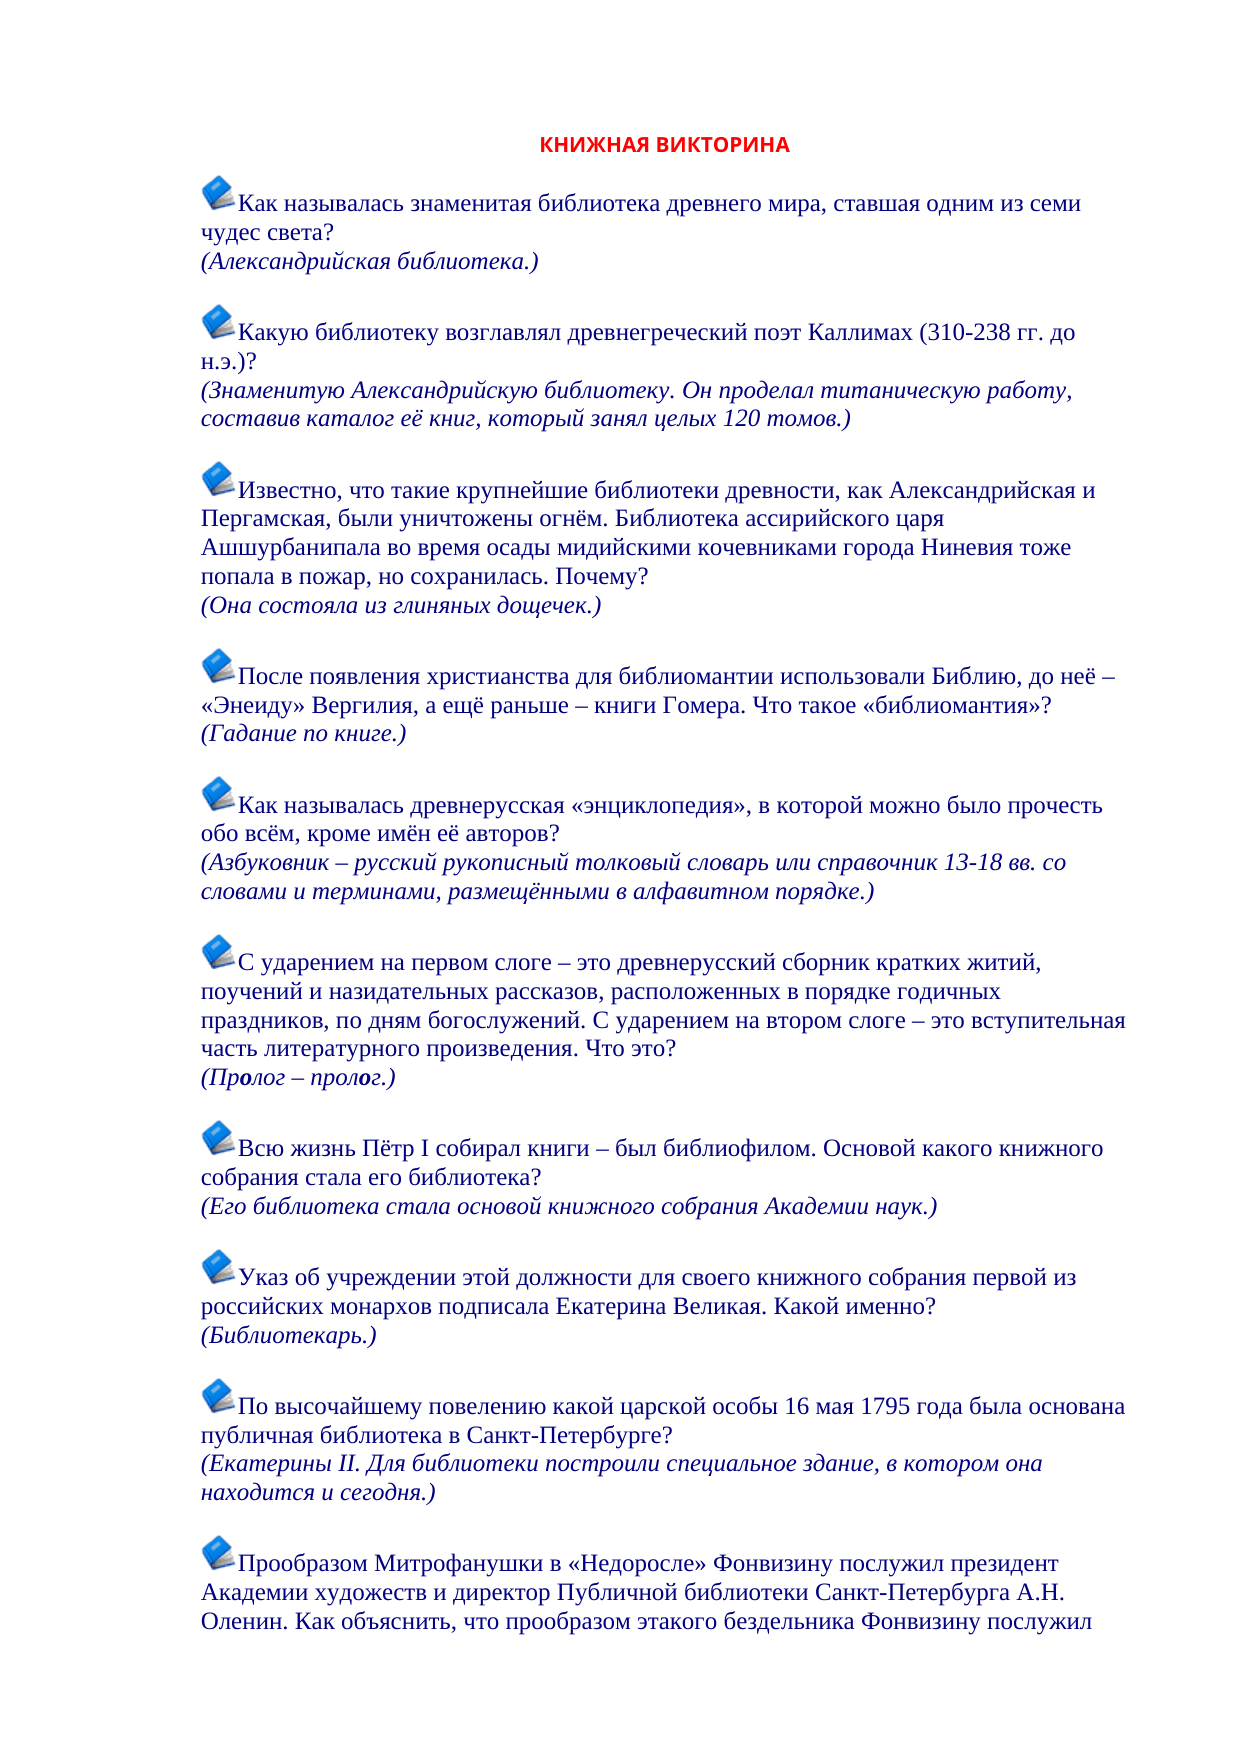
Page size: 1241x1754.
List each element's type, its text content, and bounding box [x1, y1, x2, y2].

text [201, 1506, 1128, 1635]
text КНИЖНАЯ ВИКТОРИНА [185, 131, 1144, 159]
text Всю жизнь Пётр I собирал книги – был библиофилом. Основой какого книжного собрания стала его библиотека? (Его библиотека стала основой книжного собрания Академии наук.) [201, 1091, 1128, 1220]
text Как называлась древнерусская «энциклопедия», в которой можно было прочесть обо всём, кроме имён её авторов? (Азбуковник – русский рукописный толковый словарь или справочник 13-18 вв. со словами и терминами, размещёнными в алфавитном порядке.) С ударением на первом слоге – это древнерусский сборник кратких житий, поучений и назидательных рассказов, расположенных в порядке годичных праздников, по дням богослужений. С ударением на втором слоге – это вступительная часть литературного произведения. Что это? (Пролог – пролог.) [201, 747, 1128, 1091]
text После появления христианства для библиомантии использовали Библию, до неё – «Энеиду» Вергилия, а ещё раньше – книги Гомера. Что такое «библиомантия»? (Гадание по книге.) [201, 618, 1128, 747]
picture [200, 647, 238, 685]
picture [200, 1248, 238, 1286]
text Указ об учреждении этой должности для своего книжного собрания первой из российских монархов подписала Екатерина Великая. Какой именно? (Библиотекарь.) [201, 1220, 1128, 1348]
picture [200, 303, 238, 341]
picture [200, 174, 238, 212]
text Как называлась знаменитая библиотека древнего мира, ставшая одним из семи чудес света? (Александрийская библиотека.) [201, 175, 1128, 275]
picture [200, 933, 238, 971]
text Известно, что такие крупнейшие библиотеки древности, как Александрийская и Пергамская, были уничтожены огнём. Библиотека ассирийского царя Ашшурбанипала во время осады мидийскими кочевниками города Ниневия тоже попала в пожар, но сохранилась. Почему? (Она состояла из глиняных дощечек.) [201, 432, 1128, 618]
picture [200, 776, 238, 813]
text По высочайшему повелению какой царской особы 16 мая 1795 года была основана публичная библиотека в Санкт-Петербурге? (Екатерины II. Для библиотеки построили специальное здание, в котором она находится и сегодня.) [201, 1377, 1128, 1506]
picture [200, 1119, 238, 1157]
picture [200, 1377, 238, 1415]
text Какую библиотеку возглавлял древнегреческий поэт Каллимах (310-238 гг. до н.э.)? (Знаменитую Александрийскую библиотеку. Он проделал титаническую работу, составив каталог её книг, который занял целых 120 томов.) [201, 275, 1128, 432]
picture [200, 461, 238, 498]
picture [200, 1534, 238, 1572]
